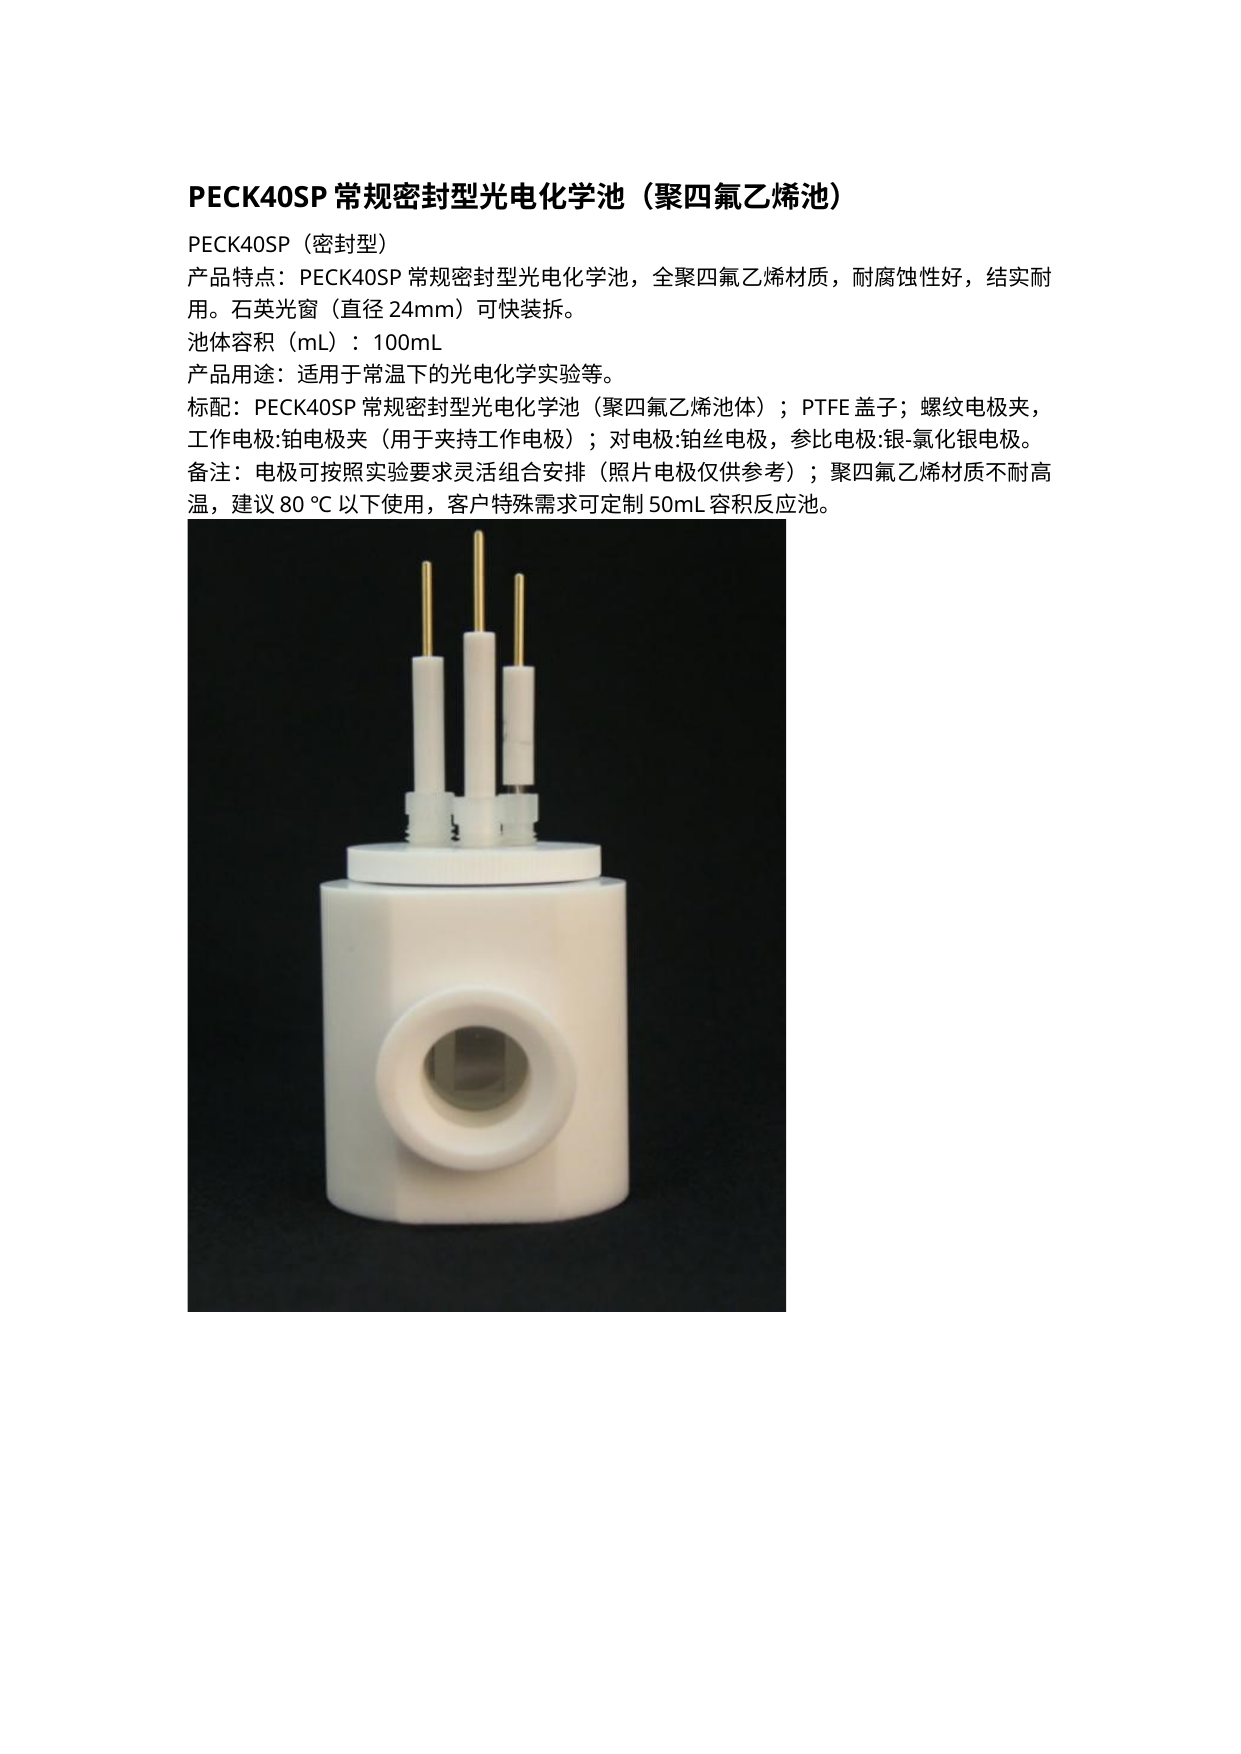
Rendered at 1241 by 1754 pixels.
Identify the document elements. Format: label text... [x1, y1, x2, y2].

picture [187, 519, 787, 1312]
text PECK40SP常规密封型光电化学池（聚四氟乙烯池） [187, 162, 1053, 227]
